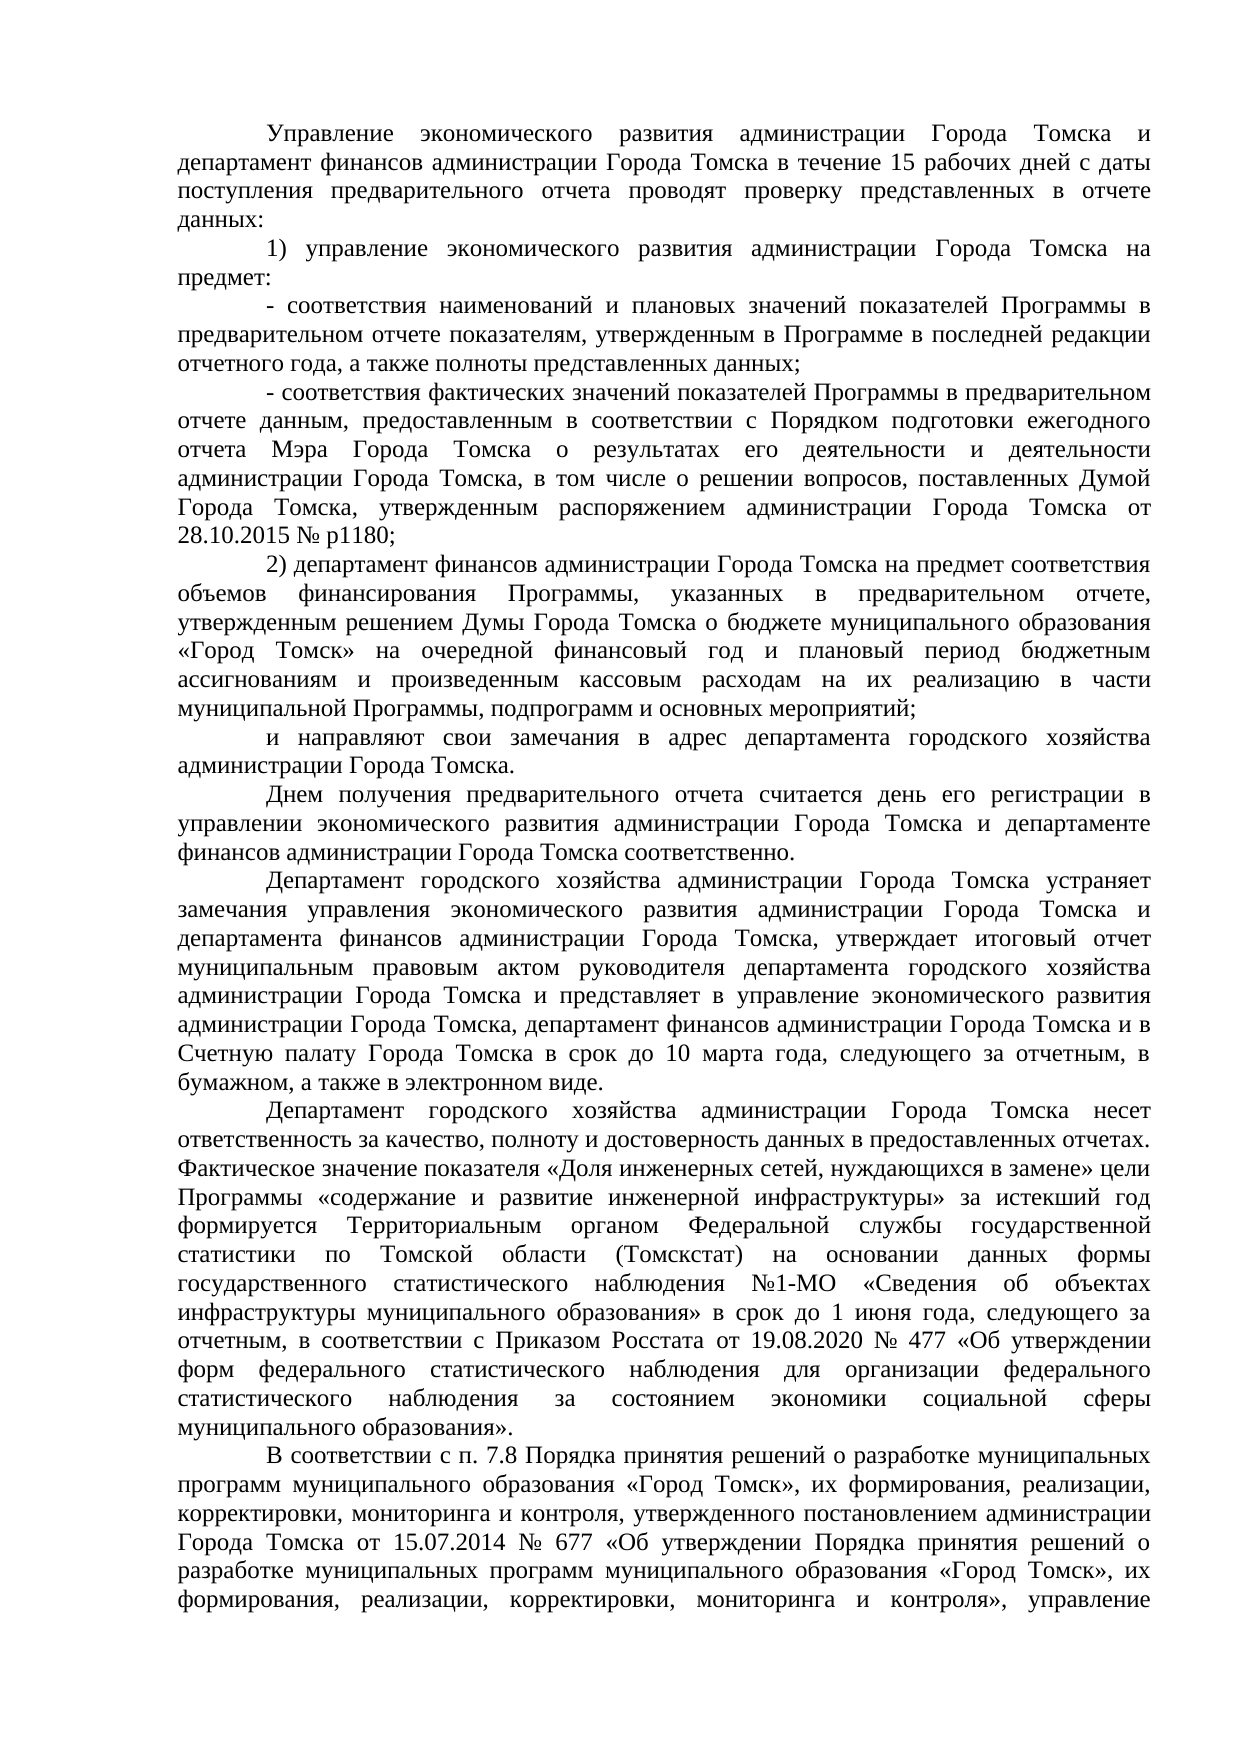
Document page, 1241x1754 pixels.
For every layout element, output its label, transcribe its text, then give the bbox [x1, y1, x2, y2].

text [177, 1441, 1152, 1613]
text Фактическое значение показателя «Доля инженерных сетей, нуждающихся в замене» цели Программы «содержание и развитие инженерной инфраструктуры» за истекший год формируется Территориальным органом Федеральной службы государственной статистики по Томской области (Томскстат) на основании данных формы государственного статистического наблюдения №1-МО «Сведения об объектах инфраструктуры муниципального образования» в срок до 1 июня года, следующего за отчетным, в соответствии с Приказом Росстата от 19.08.2020 № 477 «Об утверждении форм федерального статистического наблюдения для организации федерального статистического наблюдения за состоянием экономики социальной сферы муниципального образования». [177, 1153, 1152, 1441]
text Департамент городского хозяйства администрации Города Томска устраняет замечания управления экономического развития администрации Города Томска и департамента финансов администрации Города Томска, утверждает итоговый отчет муниципальным правовым актом руководителя департамента городского хозяйства администрации Города Томска и представляет в управление экономического развития администрации Города Томска, департамент финансов администрации Города Томска и в Счетную палату Города Томска в срок до 10 марта года, следующего за отчетным, в бумажном, а также в электронном виде. [177, 866, 1152, 1096]
text и направляют свои замечания в адрес департамента городского хозяйства администрации Города Томска. [177, 722, 1152, 779]
text Управление экономического развития администрации Города Томска и департамент финансов администрации Города Томска в течение 15 рабочих дней с даты поступления предварительного отчета проводят проверку представленных в отчете данных: [177, 118, 1152, 233]
text 1) управление экономического развития администрации Города Томска на предмет: [177, 233, 1152, 291]
text Департамент городского хозяйства администрации Города Томска несет ответственность за качество, полноту и достоверность данных в предоставленных отчетах. [177, 1096, 1152, 1153]
text 2) департамент финансов администрации Города Томска на предмет соответствия объемов финансирования Программы, указанных в предварительном отчете, утвержденным решением Думы Города Томска о бюджете муниципального образования «Город Томск» на очередной финансовый год и плановый период бюджетным ассигнованиям и произведенным кассовым расходам на их реализацию в части муниципальной Программы, подпрограмм и основных мероприятий; [177, 549, 1152, 722]
text - соответствия фактических значений показателей Программы в предварительном отчете данным, предоставленным в соответствии с Порядком подготовки ежегодного отчета Мэра Города Томска о результатах его деятельности и деятельности администрации Города Томска, в том числе о решении вопросов, поставленных Думой Города Томска, утвержденным распоряжением администрации Города Томска от 28.10.2015 № р1180; [177, 377, 1152, 549]
text Днем получения предварительного отчета считается день его регистрации в управлении экономического развития администрации Города Томска и департаменте финансов администрации Города Томска соответственно. [177, 779, 1152, 866]
text - соответствия наименований и плановых значений показателей Программы в предварительном отчете показателям, утвержденным в Программе в последней редакции отчетного года, а также полноты представленных данных; [177, 291, 1152, 377]
